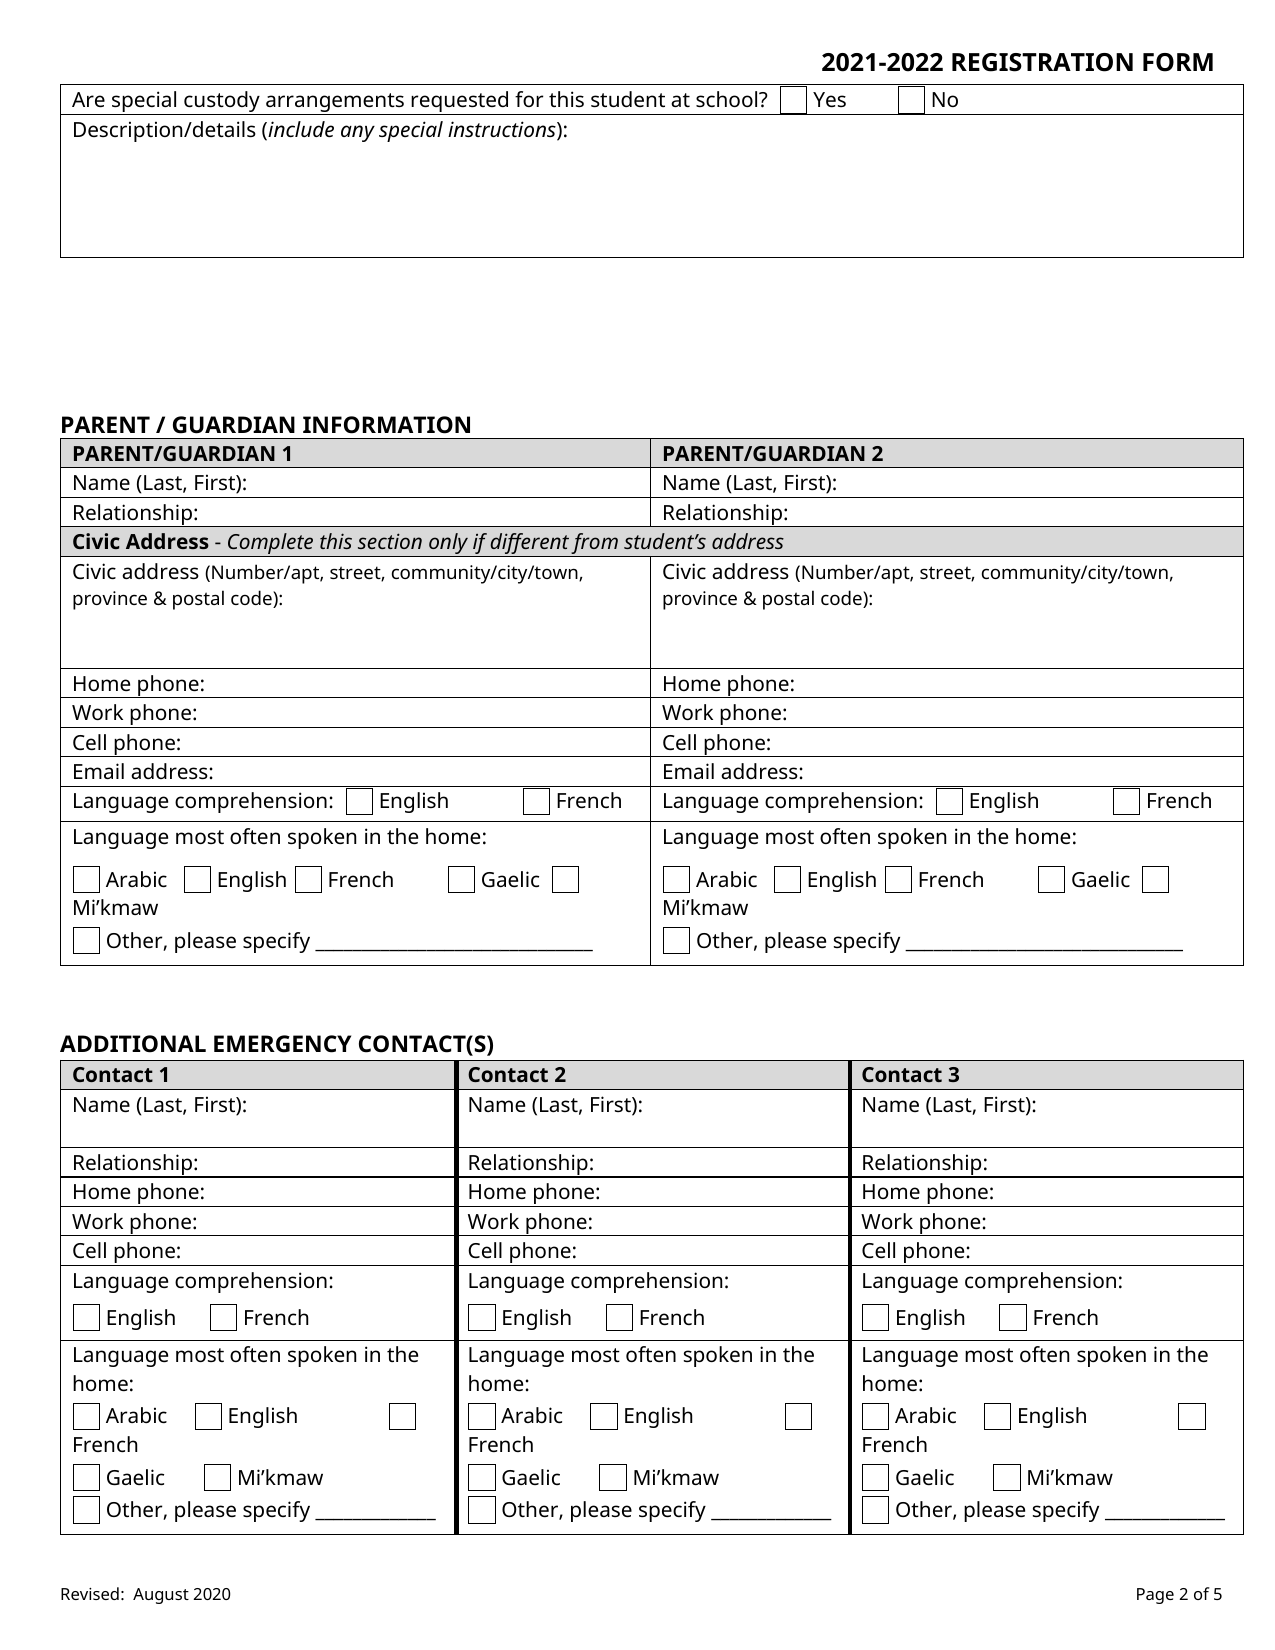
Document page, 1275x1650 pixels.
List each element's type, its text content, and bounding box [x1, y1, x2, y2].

table_cell Language most often spoken in the home: Arabic English French Gaelic Mi’kmaw Other, please specify _____________ [852, 1341, 1243, 1534]
table_cell Home phone: [61, 1178, 454, 1206]
table_header Contact 3 [852, 1061, 1243, 1089]
table_cell Home phone: [61, 669, 650, 697]
table_cell Language most often spoken in the home: Arabic English French Gaelic Mi’kmaw Other, please specify ______________________________ [61, 822, 650, 965]
table_cell Name (Last, First): [651, 468, 1243, 497]
table_cell Work phone: [61, 698, 650, 727]
table_cell Cell phone: [459, 1236, 848, 1265]
table_cell Name (Last, First): [61, 1090, 454, 1147]
table_cell Name (Last, First): [852, 1090, 1243, 1147]
text PARENT / GUARDIAN INFORMATION [60, 414, 1215, 438]
table_header PARENT/GUARDIAN 2 [651, 439, 1243, 467]
table_cell Language comprehension: English French [459, 1266, 848, 1339]
table_cell Language comprehension: English French [61, 787, 650, 821]
table_cell Cell phone: [61, 1236, 454, 1265]
table_header PARENT/GUARDIAN 1 [61, 439, 650, 467]
table_cell Language comprehension: English French [651, 787, 1243, 821]
table_cell Email address: [61, 757, 650, 786]
table_cell Relationship: [61, 1148, 454, 1176]
table_cell Email address: [651, 757, 1243, 786]
table_cell Name (Last, First): [459, 1090, 848, 1147]
table_cell Relationship: [651, 498, 1243, 526]
table_cell Cell phone: [852, 1236, 1243, 1265]
table_header Contact 2 [459, 1061, 848, 1089]
table_cell Language most often spoken in the home: Arabic English French Gaelic Mi’kmaw Other, please specify _____________ [459, 1341, 848, 1534]
table_cell Language most often spoken in the home: Arabic English French Gaelic Mi’kmaw Other, please specify _____________ [61, 1341, 454, 1534]
table_cell Home phone: [459, 1178, 848, 1206]
table_cell Language comprehension: English French [61, 1266, 454, 1339]
table_cell Work phone: [852, 1207, 1243, 1235]
text ADDITIONAL EMERGENCY CONTACT(S) [60, 1028, 1215, 1059]
table_header Contact 1 [61, 1061, 454, 1089]
table_cell Description/details (include any special instructions): [61, 115, 1243, 257]
table_cell Language most often spoken in the home: Arabic English French Gaelic Mi’kmaw Other, please specify ______________________________ [651, 822, 1243, 965]
table_cell Home phone: [651, 669, 1243, 697]
table_cell Work phone: [459, 1207, 848, 1235]
table_cell Civic Address - Complete this section only if different from student’s address [61, 527, 1243, 556]
table_cell Cell phone: [651, 728, 1243, 756]
table_cell Civic address (Number/apt, street, community/city/town, province & postal code): [61, 557, 650, 668]
table_cell Name (Last, First): [61, 468, 650, 497]
table_cell Relationship: [61, 498, 650, 526]
table_cell Relationship: [852, 1148, 1243, 1176]
table_cell Work phone: [651, 698, 1243, 727]
table_cell Relationship: [459, 1148, 848, 1176]
table_cell Civic address (Number/apt, street, community/city/town, province & postal code): [651, 557, 1243, 668]
table_cell Home phone: [852, 1178, 1243, 1206]
table_header Are special custody arrangements requested for this student at school? Yes No [61, 85, 1243, 114]
table_cell Work phone: [61, 1207, 454, 1235]
table_cell Cell phone: [61, 728, 650, 756]
table_cell Language comprehension: English French [852, 1266, 1243, 1339]
